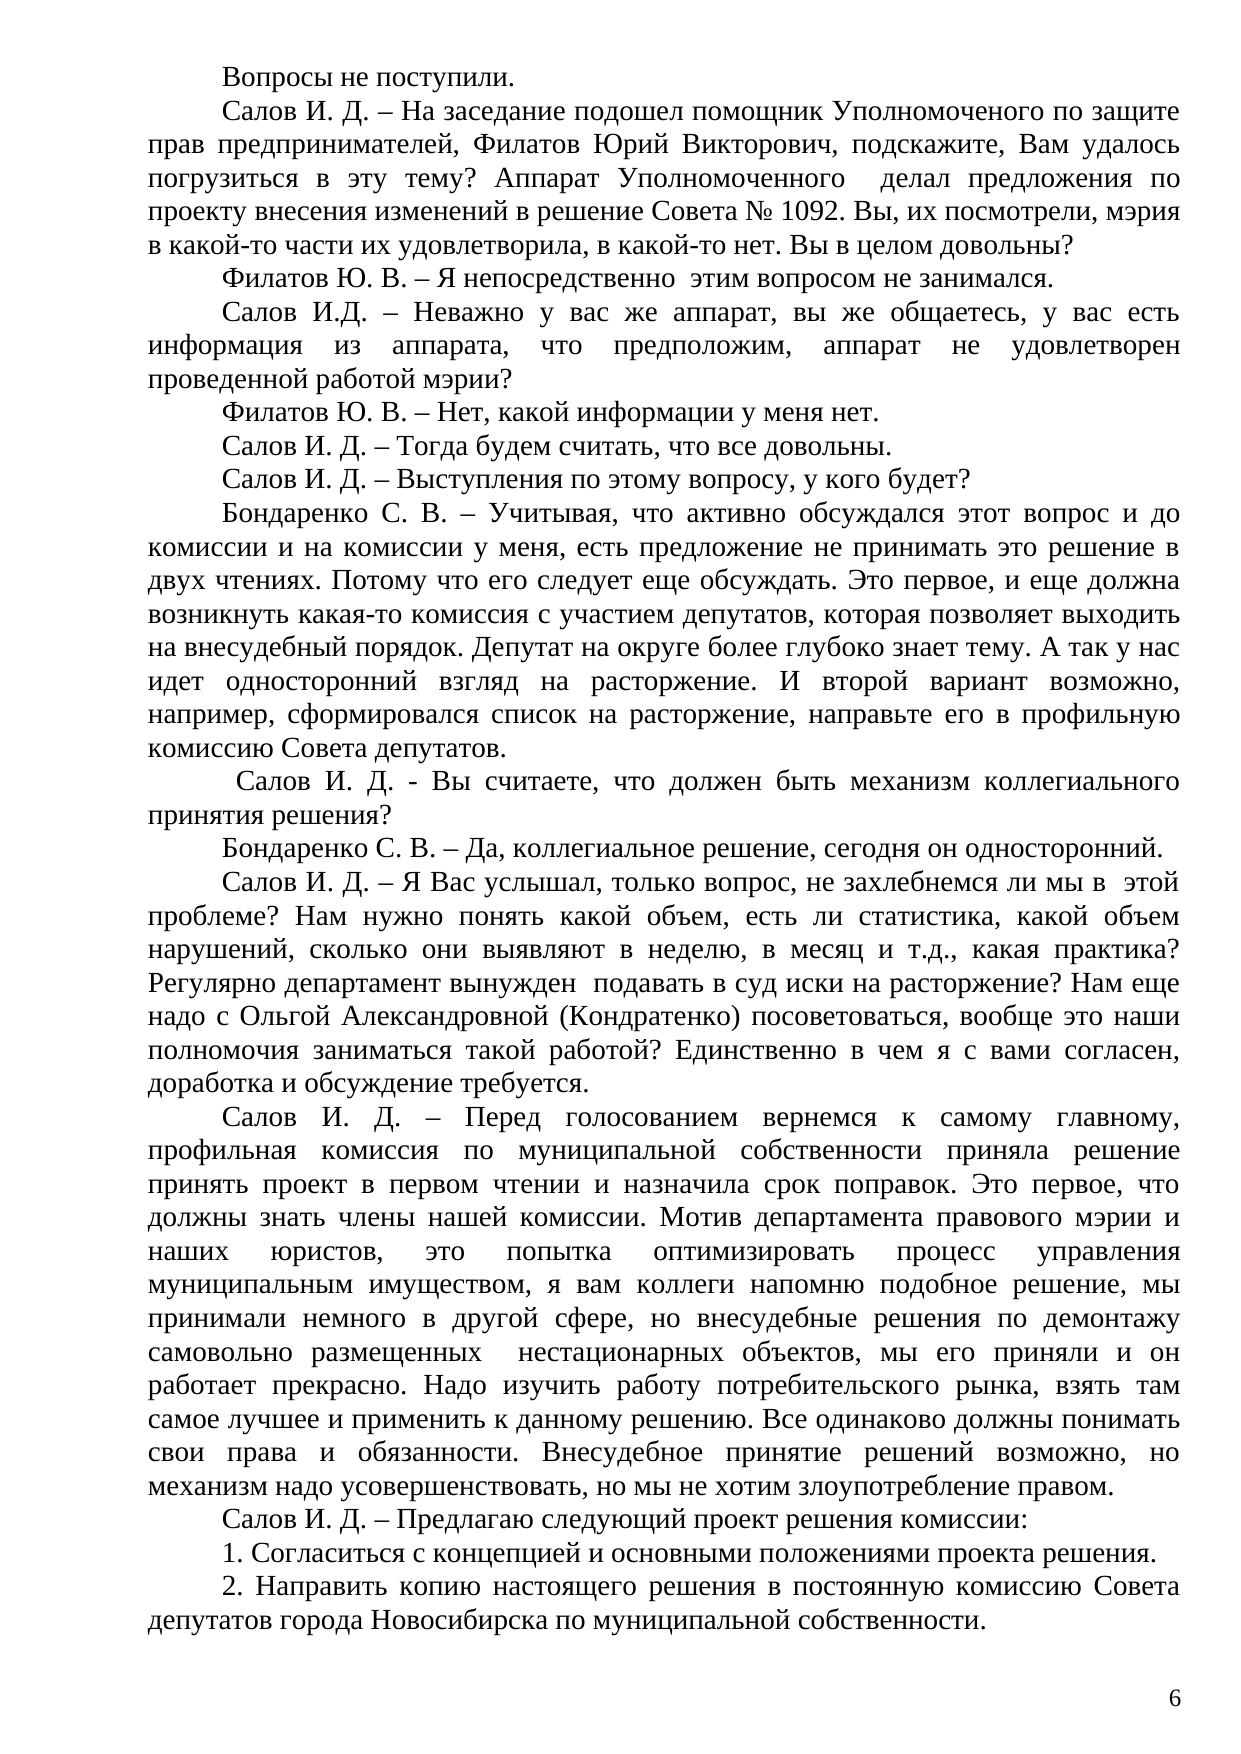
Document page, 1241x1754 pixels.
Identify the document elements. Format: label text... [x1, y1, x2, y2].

text Салов И.Д. – Неважно у вас же аппарат, вы же общаетесь, у вас есть информация из аппарата, что предположим, аппарат не удовлетворен проведенной работой мэрии? [148, 294, 1181, 394]
text Бондаренко С. В. – Да, коллегиальное решение, сегодня он односторонний. [148, 831, 1181, 864]
text Вопросы не поступили. [148, 59, 1181, 93]
text Салов И. Д. - Вы считаете, что должен быть механизм коллегиального принятия решения? [148, 763, 1181, 831]
text Салов И. Д. – Выступления по этому вопросу, у кого будет? [148, 462, 1181, 495]
text 1. Согласиться с концепцией и основными положениями проекта решения. [148, 1535, 1181, 1568]
text Бондаренко С. В. – Учитывая, что активно обсуждался этот вопрос и до комиссии и на комиссии у меня, есть предложение не принимать это решение в двух чтениях. Потому что его следует еще обсуждать. Это первое, и еще должна возникнуть какая-то комиссия с участием депутатов, которая позволяет выходить на внесудебный порядок. Депутат на округе более глубоко знает тему. А так у нас идет односторонний взгляд на расторжение. И второй вариант возможно, например, сформировался список на расторжение, направьте его в профильную комиссию Совета депутатов. [148, 495, 1181, 763]
text 2. Направить копию настоящего решения в постоянную комиссию Совета депутатов города Новосибирска по муниципальной собственности. [148, 1568, 1181, 1636]
text Салов И. Д. – Предлагаю следующий проект решения комиссии: [148, 1501, 1181, 1535]
text Салов И. Д. – Я Вас услышал, только вопрос, не захлебнемся ли мы в этой проблеме? Нам нужно понять какой объем, есть ли статистика, какой объем нарушений, сколько они выявляют в неделю, в месяц и т.д., какая практика? Регулярно департамент вынужден подавать в суд иски на расторжение? Нам еще надо с Ольгой Александровной (Кондратенко) посоветоваться, вообще это наши полномочия заниматься такой работой? Единственно в чем я с вами согласен, доработка и обсуждение требуется. [148, 864, 1181, 1099]
text Филатов Ю. В. – Нет, какой информации у меня нет. [148, 394, 1181, 428]
text Филатов Ю. В. – Я непосредственно этим вопросом не занимался. [148, 260, 1181, 294]
text Салов И. Д. – Перед голосованием вернемся к самому главному, профильная комиссия по муниципальной собственности приняла решение принять проект в первом чтении и назначила срок поправок. Это первое, что должны знать члены нашей комиссии. Мотив департамента правового мэрии и наших юристов, это попытка оптимизировать процесс управления муниципальным имуществом, я вам коллеги напомню подобное решение, мы принимали немного в другой сфере, но внесудебные решения по демонтажу самовольно размещенных нестационарных объектов, мы его приняли и он работает прекрасно. Надо изучить работу потребительского рынка, взять там самое лучшее и применить к данному решению. Все одинаково должны понимать свои права и обязанности. Внесудебное принятие решений возможно, но механизм надо усовершенствовать, но мы не хотим злоупотребление правом. [148, 1099, 1181, 1501]
text Салов И. Д. – Тогда будем считать, что все довольны. [148, 428, 1181, 462]
text Салов И. Д. – На заседание подошел помощник Уполномоченого по защите прав предпринимателей, Филатов Юрий Викторович, подскажите, Вам удалось погрузиться в эту тему? Аппарат Уполномоченного делал предложения по проекту внесения изменений в решение Совета № 1092. Вы, их посмотрели, мэрия в какой-то части их удовлетворила, в какой-то нет. Вы в целом довольны? [148, 93, 1181, 260]
